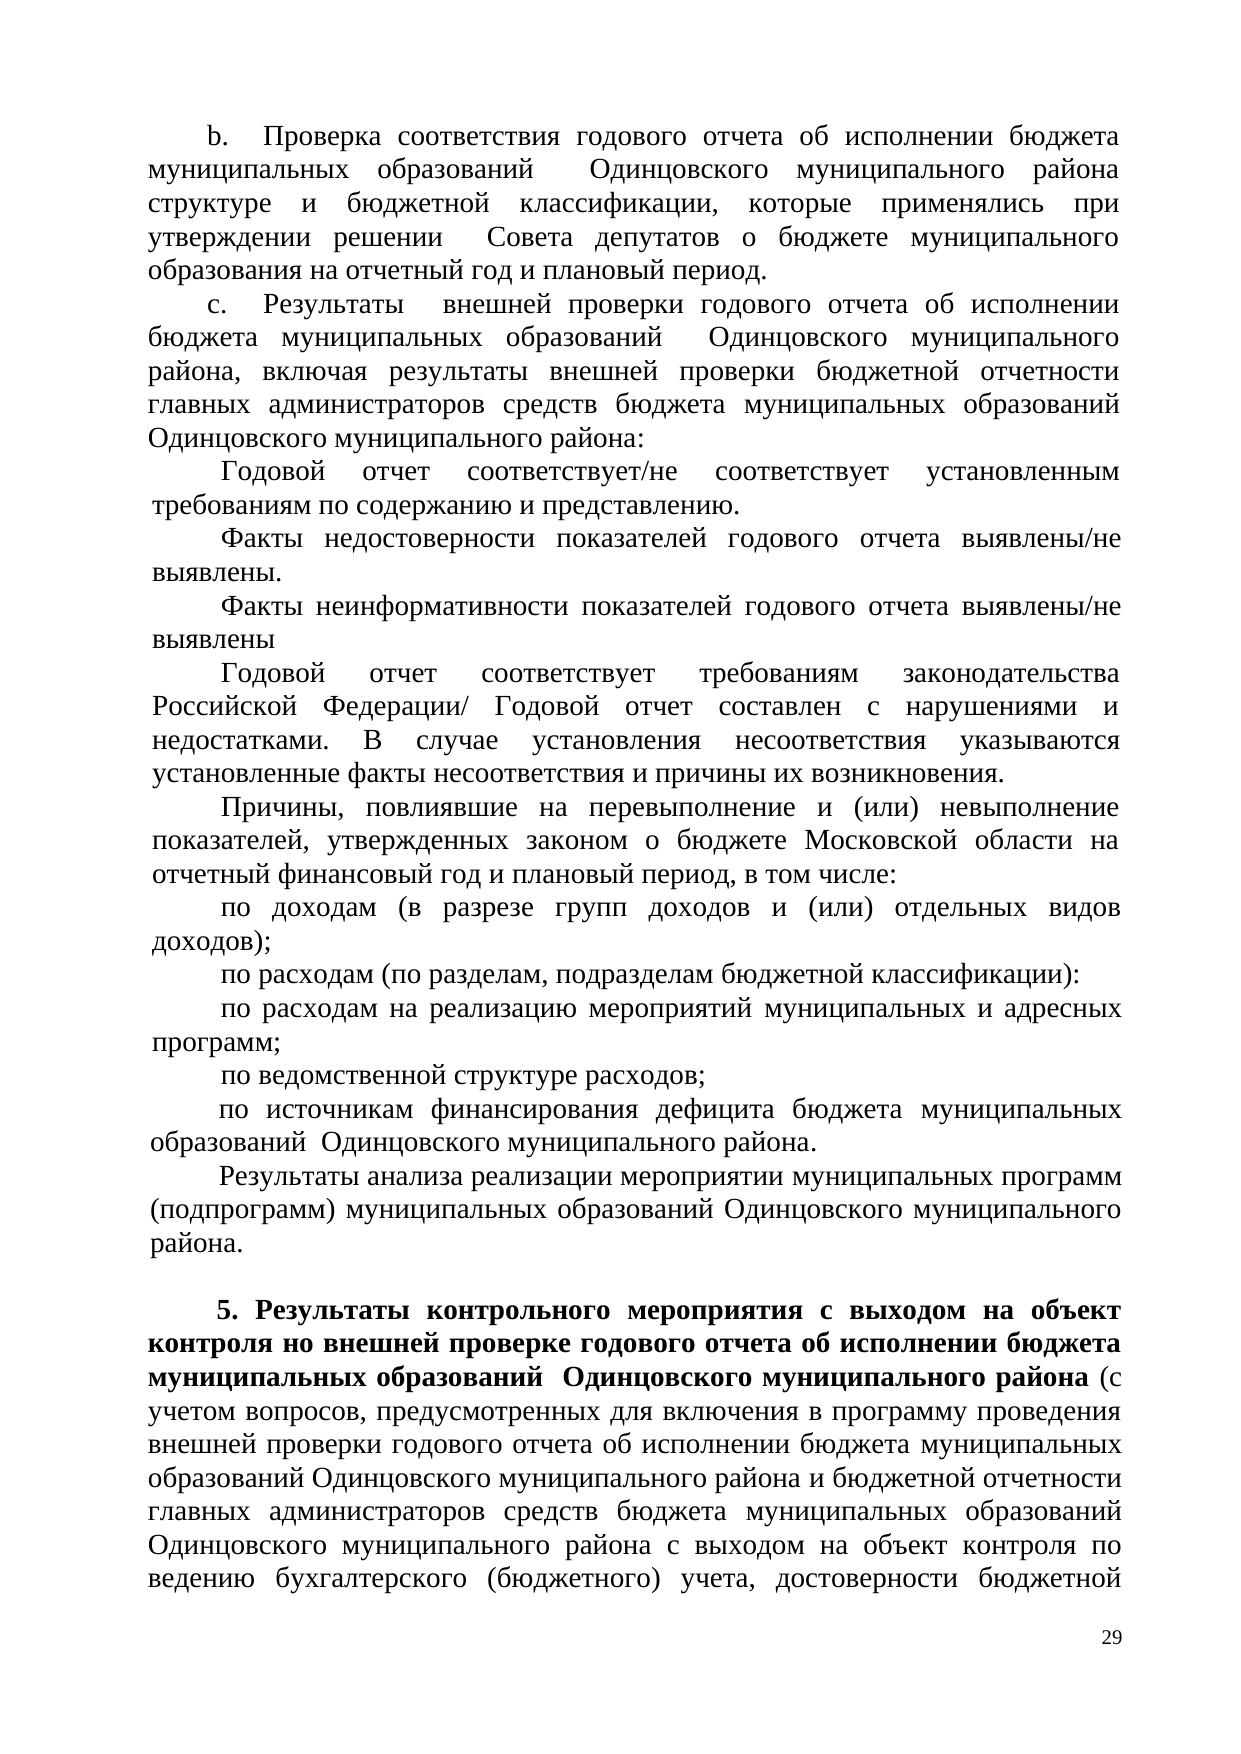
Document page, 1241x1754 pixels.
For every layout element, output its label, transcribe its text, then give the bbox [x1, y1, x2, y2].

list Проверка соответствия годового отчета об исполнении бюджета муниципальных образований Одинцовского муниципального района структуре и бюджетной классификации, которые применялись при утверждении решении Совета депутатов о бюджете муниципального образования на отчетный год и плановый период. [148, 118, 1120, 286]
text по расходам на реализацию мероприятий муниципальных и адресных программ; [152, 990, 1122, 1057]
text Годовой отчет соответствует требованиям законодательства Российской Федерации/ Годовой отчет составлен с нарушениями и недостатками. В случае установления несоответствия указываются установленные факты несоответствия и причины их возникновения. [152, 655, 1120, 789]
text Факты недостоверности показателей годового отчета выявлены/не выявлены. [152, 521, 1122, 588]
text Причины, повлиявшие на перевыполнение и (или) невыполнение показателей, утвержденных законом о бюджете Московской области на отчетный финансовый год и плановый период, в том числе: [152, 789, 1120, 889]
text по доходам (в разрезе групп доходов и (или) отдельных видов доходов); [152, 889, 1122, 957]
text по ведомственной структуре расходов; [152, 1057, 1122, 1091]
text по источникам финансирования дефицита бюджета муниципальных образований Одинцовского муниципального района. [150, 1091, 1122, 1158]
text Факты неинформативности показателей годового отчета выявлены/не выявлены [152, 588, 1122, 655]
text по расходам (по разделам, подразделам бюджетной классификации): [152, 957, 1122, 990]
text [148, 1292, 1122, 1594]
text Годовой отчет соответствует/не соответствует установленным требованиям по содержанию и представлению. [152, 453, 1120, 521]
text Результаты анализа реализации мероприятии муниципальных программ (подпрограмм) муниципальных образований Одинцовского муниципального района. [150, 1158, 1122, 1258]
list Результаты внешней проверки годового отчета об исполнении бюджета муниципальных образований Одинцовского муниципального района, включая результаты внешней проверки бюджетной отчетности главных администраторов средств бюджета муниципальных образований Одинцовского муниципального района: [148, 286, 1120, 453]
